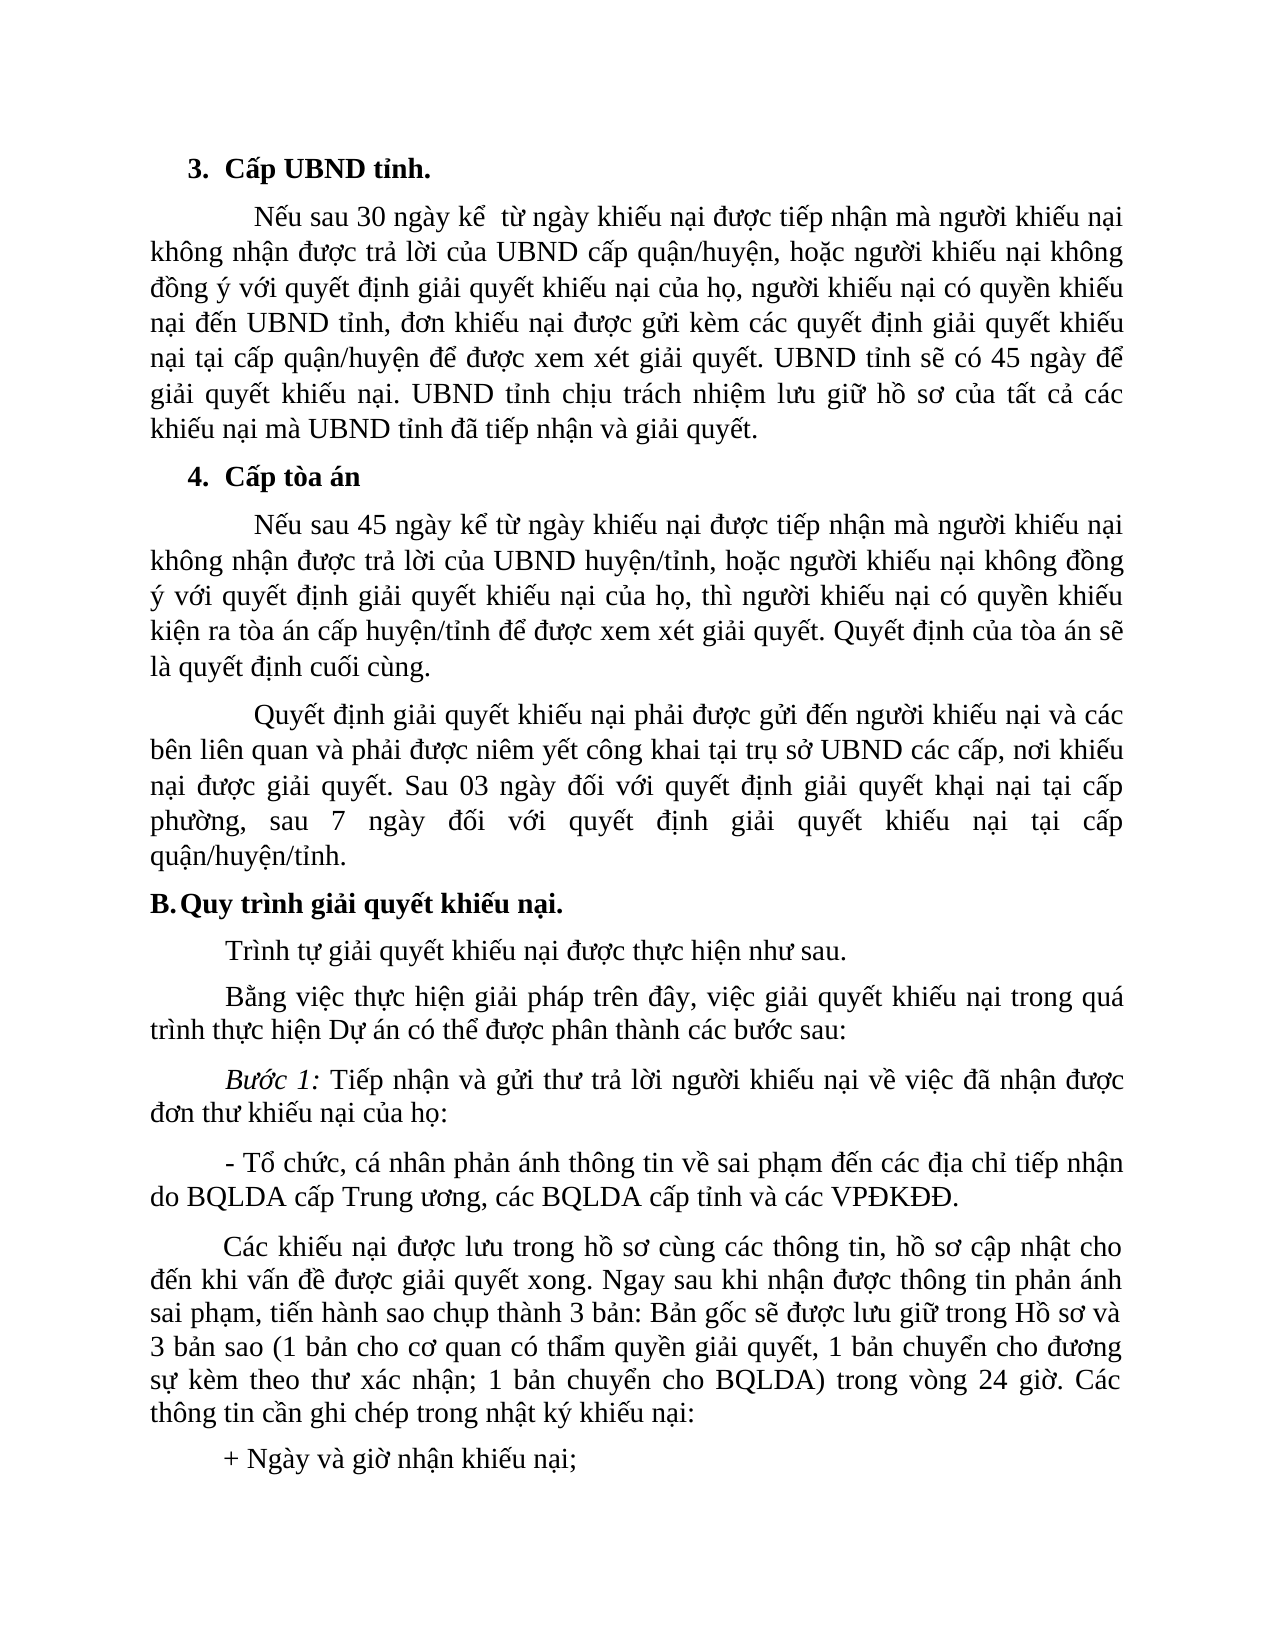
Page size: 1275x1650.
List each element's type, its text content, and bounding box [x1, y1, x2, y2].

list Cấp UBND tỉnh. [187, 150, 1125, 185]
text Trình tự giải quyết khiếu nại được thực hiện như sau. [150, 933, 1125, 967]
text Bước 1: Tiếp nhận và gửi thư trả lời người khiếu nại về việc đã nhận được đơn thư khiếu nại của họ: [150, 1063, 1125, 1129]
list Cấp tòa án [187, 458, 1125, 494]
list Quy trình giải quyết khiếu nại. [150, 885, 1125, 921]
text Các khiếu nại được lưu trong hồ sơ cùng các thông tin, hồ sơ cập nhật cho đến khi vấn đề được giải quyết xong. Ngay sau khi nhận được thông tin phản ánh sai phạm, tiến hành sao chụp thành 3 bản: Bản gốc sẽ được lưu giữ trong Hồ sơ và 3 bản sao (1 bản cho cơ quan có thẩm quyền giải quyết, 1 bản chuyển cho đương sự kèm theo thư xác nhận; 1 bản chuyển cho BQLDA) trong vòng 24 giờ. Các thông tin cần ghi chép trong nhật ký khiếu nại: [150, 1229, 1123, 1429]
text Nếu sau 45 ngày kể từ ngày khiếu nại được tiếp nhận mà người khiếu nại không nhận được trả lời của UBND huyện/tỉnh, hoặc người khiếu nại không đồng ý với quyết định giải quyết khiếu nại của họ, thì người khiếu nại có quyền khiếu kiện ra tòa án cấp huyện/tỉnh để được xem xét giải quyết. Quyết định của tòa án sẽ là quyết định cuối cùng. [150, 506, 1125, 683]
text - Tổ chức, cá nhân phản ánh thông tin về sai phạm đến các địa chỉ tiếp nhận do BQLDA cấp Trung ương, các BQLDA cấp tỉnh và các VPĐKĐĐ. [150, 1146, 1125, 1213]
text Bằng việc thực hiện giải pháp trên đây, việc giải quyết khiếu nại trong quá trình thực hiện Dự án có thể được phân thành các bước sau: [150, 979, 1125, 1046]
text Quyết định giải quyết khiếu nại phải được gửi đến người khiếu nại và các bên liên quan và phải được niêm yết công khai tại trụ sở UBND các cấp, nơi khiếu nại được giải quyết. Sau 03 ngày đối với quyết định giải quyết khại nại tại cấp phường, sau 7 ngày đối với quyết định giải quyết khiếu nại tại cấp quận/huyện/tỉnh. [150, 696, 1125, 873]
text Nếu sau 30 ngày kể từ ngày khiếu nại được tiếp nhận mà người khiếu nại không nhận được trả lời của UBND cấp quận/huyện, hoặc người khiếu nại không đồng ý với quyết định giải quyết khiếu nại của họ, người khiếu nại có quyền khiếu nại đến UBND tỉnh, đơn khiếu nại được gửi kèm các quyết định giải quyết khiếu nại tại cấp quận/huyện để được xem xét giải quyết. UBND tỉnh sẽ có 45 ngày để giải quyết khiếu nại. UBND tỉnh chịu trách nhiệm lưu giữ hồ sơ của tất cả các khiếu nại mà UBND tỉnh đã tiếp nhận và giải quyết. [150, 198, 1125, 446]
text + Ngày và giờ nhận khiếu nại; [223, 1442, 1125, 1475]
